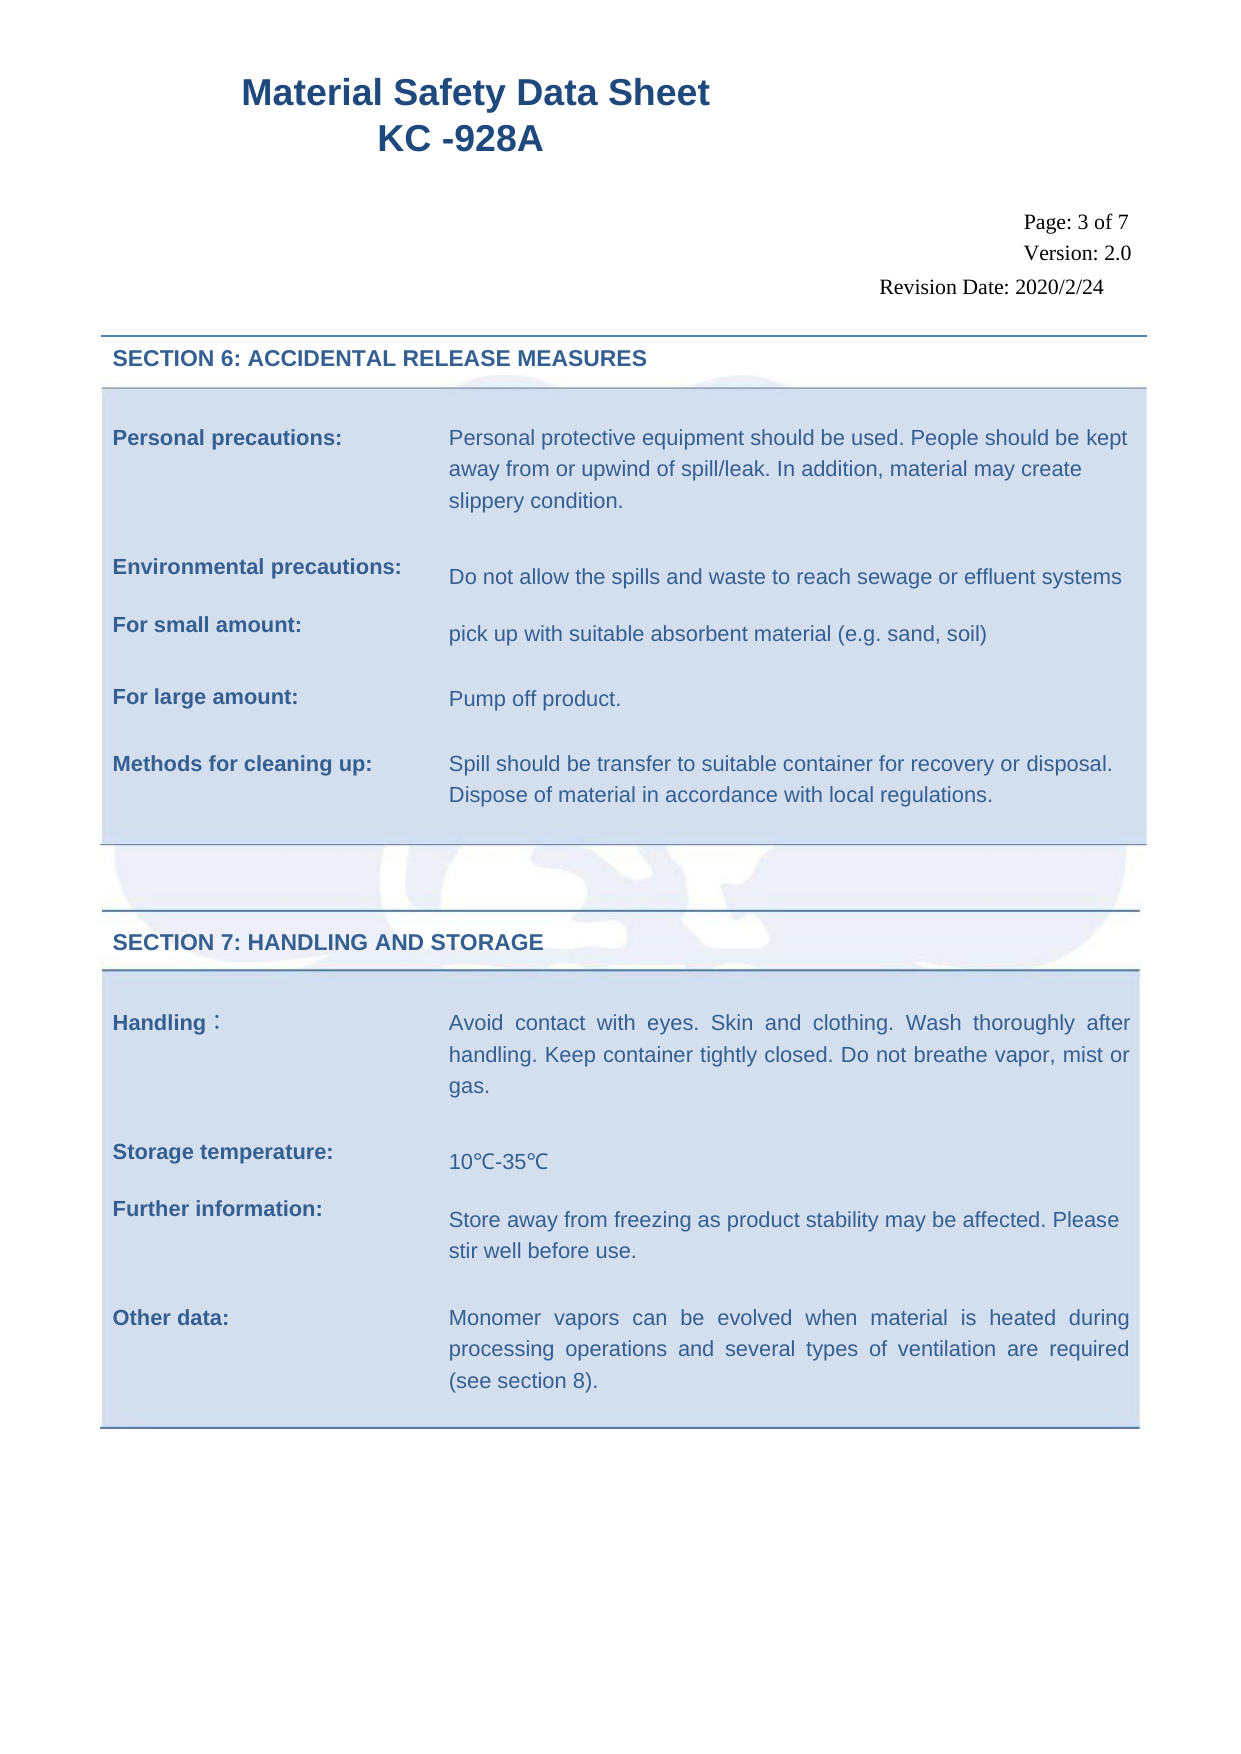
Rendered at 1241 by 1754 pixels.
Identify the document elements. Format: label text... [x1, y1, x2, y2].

text Store away from freezing as product stability may be affected. Please stir well before use. [448, 1207, 1124, 1263]
text away from or upwind of spill/leak. In addition, material may create slippery condition. [449, 456, 1151, 513]
subtitle SECTION 7: HANDLING AND STORAGE [112, 929, 1151, 955]
picture [100, 375, 1147, 1429]
text 10℃-35℃ [448, 1146, 1151, 1176]
subtitle Storage temperature: Further information: [112, 1139, 336, 1221]
text Personal precautions: Personal protective equipment should be used. People should be kept [112, 425, 1151, 450]
text Do not allow the spills and waste to reach sewage or effluent systems pick up with suitable absorbent material (e.g. sand, soil) [449, 564, 1124, 646]
text Methods for cleaning up: Spill should be transfer to suitable container for recovery or disposal. [112, 751, 1151, 776]
subtitle SECTION 6: ACCIDENTAL RELEASE MEASURES [112, 344, 1151, 371]
text Pump off product. [449, 686, 1151, 711]
text Dispose of material in accordance with local regulations. [449, 782, 1151, 807]
text Handling： Avoid contact with eyes. Skin and clothing. Wash thoroughly after handling. Keep container tightly closed. Do not breathe vapor, mist or gas. [112, 1007, 1131, 1098]
subtitle Environmental precautions: For small amount: [112, 554, 403, 637]
text Other data: Monomer vapors can be evolved when material is heated during processing operations and several types of ventilation are required (see section 8). [112, 1304, 1130, 1393]
text Version: 2.0 Revision Date: 2020/2/24 [879, 240, 1133, 299]
text For large amount: [112, 684, 406, 709]
text Page: 3 of 7 [1023, 209, 1151, 234]
